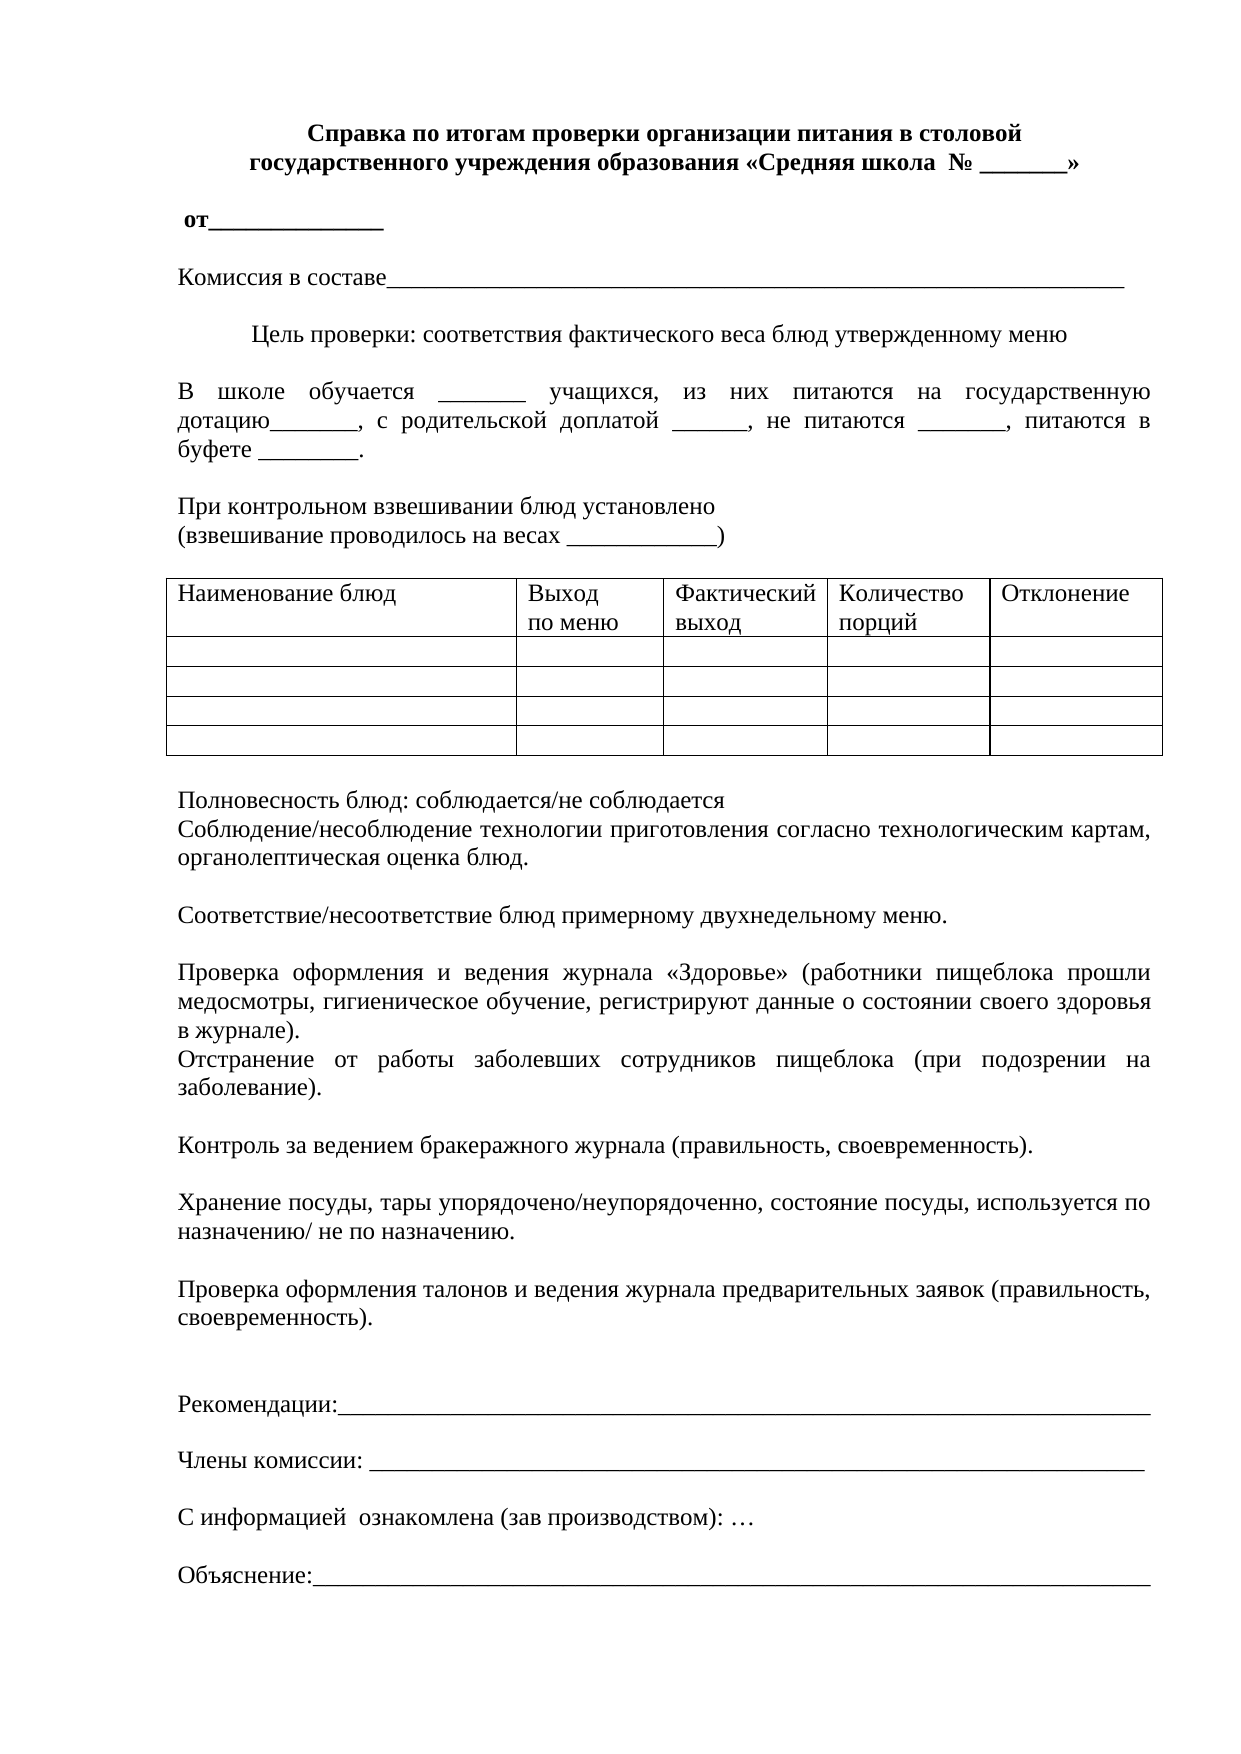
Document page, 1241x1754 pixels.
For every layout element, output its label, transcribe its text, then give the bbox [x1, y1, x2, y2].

table_header Отклонение [991, 579, 1162, 636]
table_cell [991, 697, 1162, 725]
text В школе обучается _______ учащихся, из них питаются на государственную дотацию_______, с родительской доплатой ______, не питаются _______, питаются в буфете ________. [177, 376, 1152, 462]
text Проверка оформления талонов и ведения журнала предварительных заявок (правильность, своевременность). [177, 1274, 1152, 1331]
text (взвешивание проводилось на весах ____________) [177, 520, 1152, 549]
text При контрольном взвешивании блюд установлено [177, 491, 1152, 520]
text Рекомендации:_________________________________________________________________ [177, 1389, 1152, 1417]
table_cell [664, 667, 827, 696]
text С информацией ознакомлена (зав производством): … [177, 1502, 1152, 1531]
table_header Выход по меню [517, 579, 663, 636]
table_cell [664, 726, 827, 755]
text Отстранение от работы заболевших сотрудников пищеблока (при подозрении на заболевание). [177, 1044, 1152, 1101]
table_cell [828, 637, 989, 666]
text Проверка оформления и ведения журнала «Здоровье» (работники пищеблока прошли медосмотры, гигиеническое обучение, регистрируют данные о состоянии своего здоровья в журнале). [177, 957, 1152, 1044]
table_cell [828, 667, 989, 696]
table_header Фактический выход [664, 579, 827, 636]
table_cell [167, 667, 516, 696]
text Справка по итогам проверки организации питания в столовой [177, 118, 1152, 147]
text государственного учреждения образования «Средняя школа № _______» [177, 147, 1152, 176]
text Соответствие/несоответствие блюд примерному двухнедельному меню. [177, 900, 1152, 929]
text Члены комиссии: ______________________________________________________________ [177, 1445, 1152, 1474]
table_cell [517, 697, 663, 725]
table_cell [517, 637, 663, 666]
text Хранение посуды, тары упорядочено/неупорядоченно, состояние посуды, используется по назначению/ не по назначению. [177, 1187, 1152, 1245]
text Комиссия в составе___________________________________________________________ [177, 262, 1152, 319]
text Соблюдение/несоблюдение технологии приготовления согласно технологическим картам, органолептическая оценка блюд. [177, 814, 1152, 871]
table_cell [991, 637, 1162, 666]
table_cell [991, 667, 1162, 696]
table_cell [828, 726, 989, 755]
table_cell [167, 697, 516, 725]
table_cell [664, 697, 827, 725]
text Контроль за ведением бракеражного журнала (правильность, своевременность). [177, 1130, 1152, 1159]
table_cell [991, 726, 1162, 755]
table_cell [517, 726, 663, 755]
table_cell [167, 637, 516, 666]
text от______________ [177, 204, 1152, 233]
text Объяснение:___________________________________________________________________ [177, 1560, 1152, 1588]
text Цель проверки: соответствия фактического веса блюд утвержденному меню [177, 319, 1152, 347]
table_cell [664, 637, 827, 666]
table_cell [517, 667, 663, 696]
text Полновесность блюд: соблюдается/не соблюдается [177, 785, 1152, 814]
table_cell [167, 726, 516, 755]
table_header Наименование блюд [167, 579, 516, 636]
table_header Количество порций [828, 579, 989, 636]
table_cell [828, 697, 989, 725]
